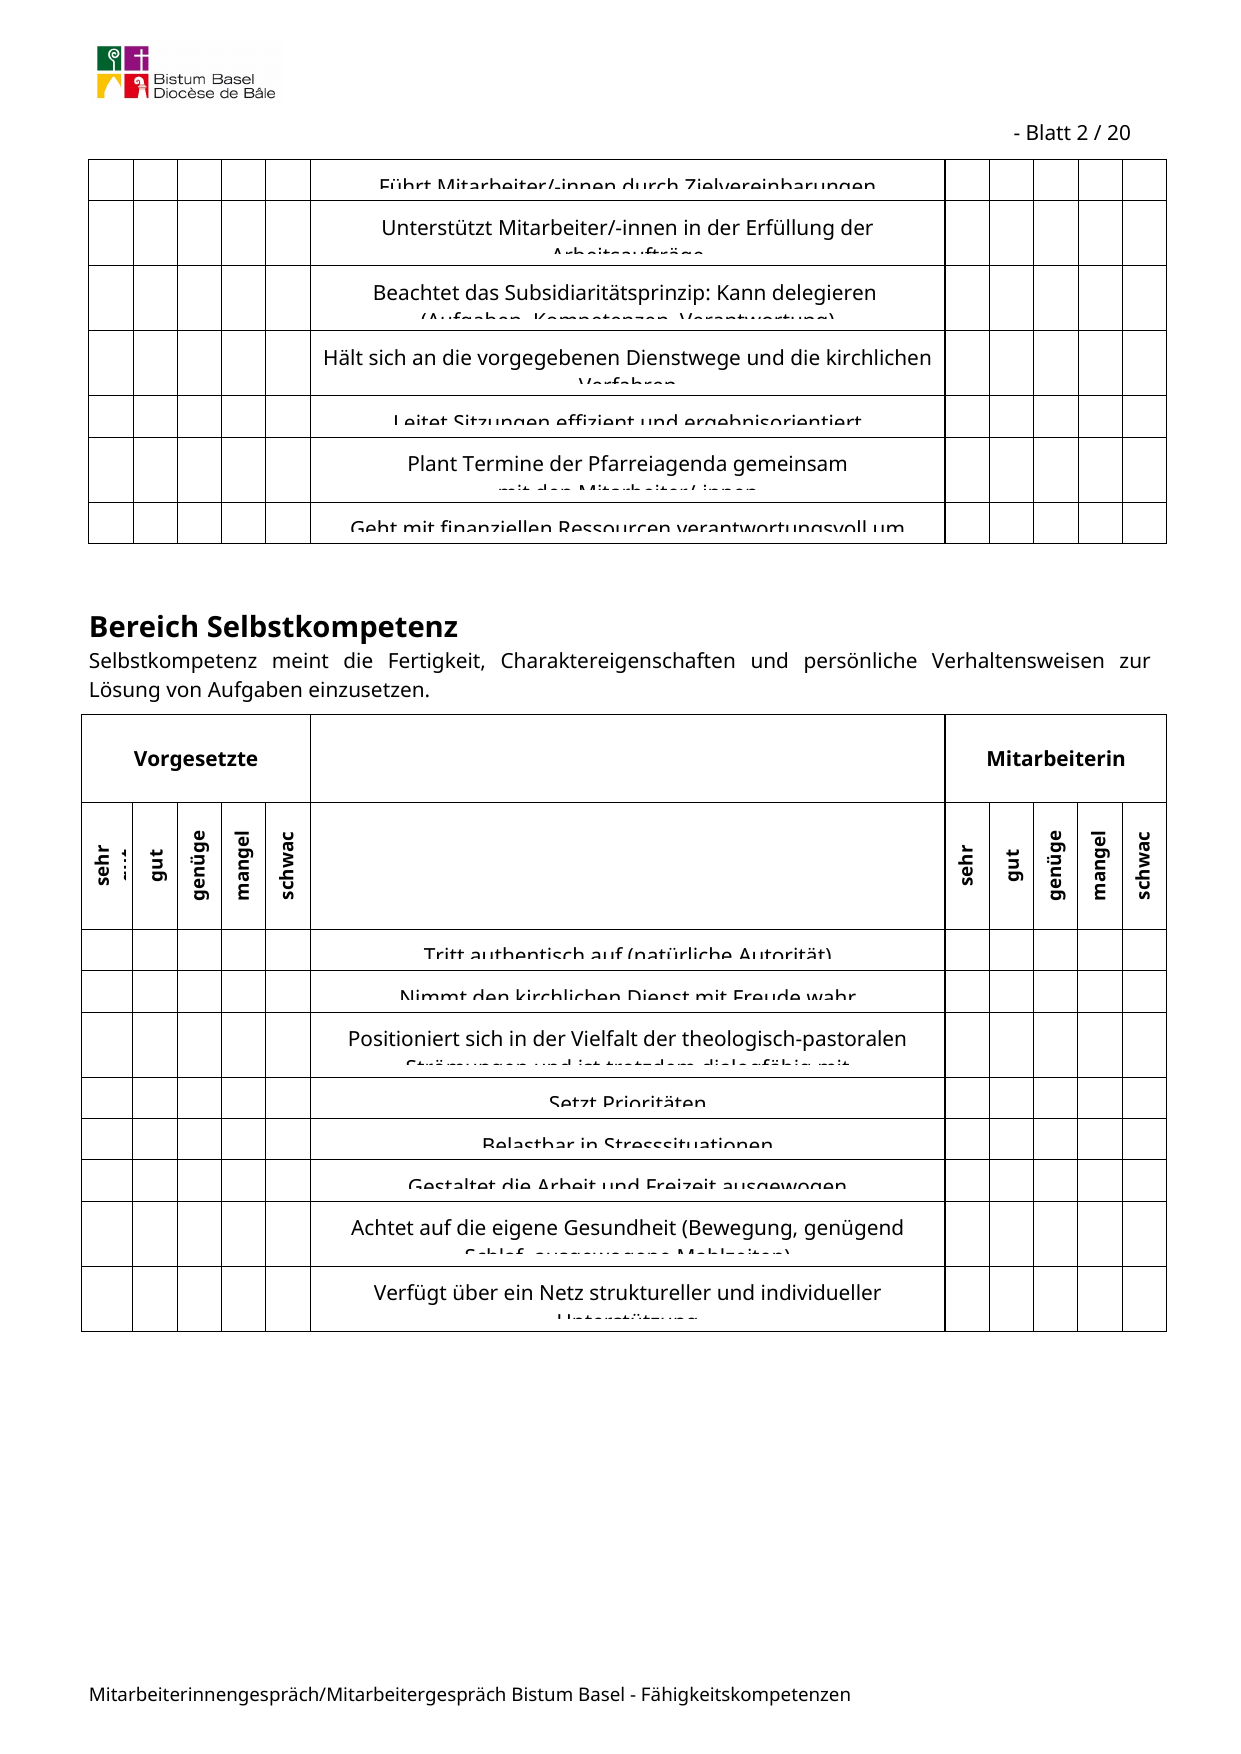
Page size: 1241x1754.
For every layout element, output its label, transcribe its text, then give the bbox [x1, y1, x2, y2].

table_cell [1078, 1078, 1122, 1118]
text Selbstkompetenz meint die Fertigkeit, Charaktereigenschaften und persönliche Verhaltensweisen zur Lösung von Aufgaben einzusetzen. [89, 646, 1152, 703]
table_cell [266, 1119, 310, 1159]
table_cell [178, 396, 221, 437]
table_cell [133, 1013, 177, 1077]
table_cell [1034, 1267, 1077, 1331]
table_cell Geht mit finanziellen Ressourcen verantwortungsvoll um [311, 503, 944, 543]
table_cell [1078, 1013, 1122, 1077]
table_cell [89, 331, 133, 395]
table_cell [1123, 1078, 1166, 1118]
table_cell [178, 1078, 221, 1118]
table_cell [1078, 1202, 1122, 1266]
table_cell [178, 266, 221, 330]
table_cell genügend [178, 803, 221, 929]
table_header [311, 715, 944, 802]
table_cell [82, 1119, 132, 1159]
table_cell [990, 1078, 1033, 1118]
table_cell [222, 1267, 265, 1331]
table_cell [946, 1119, 989, 1159]
table_cell [222, 201, 265, 265]
table_cell [1079, 503, 1122, 543]
table_cell [222, 1160, 265, 1201]
table_cell [266, 396, 310, 437]
table_cell [1034, 331, 1078, 395]
table_cell [1079, 331, 1122, 395]
table_cell [178, 438, 221, 502]
picture [88, 40, 284, 104]
table_cell [1034, 503, 1078, 543]
table_cell [266, 331, 310, 395]
table_cell [1078, 1160, 1122, 1201]
text - Blatt 2 / 20 [89, 118, 1152, 147]
table_cell [222, 331, 265, 395]
table_cell [266, 201, 310, 265]
table_cell [266, 503, 310, 543]
table_cell [946, 503, 989, 543]
table_cell [222, 1078, 265, 1118]
table_cell Hält sich an die vorgegebenen Dienstwege und die kirchlichen Verfahren [311, 331, 944, 395]
table_header [222, 160, 265, 200]
table_cell [946, 1267, 989, 1331]
table_cell [134, 438, 177, 502]
table_cell gut [990, 803, 1033, 929]
table_cell [1079, 438, 1122, 502]
table_cell [266, 930, 310, 970]
table_cell [1123, 503, 1166, 543]
table_cell [134, 396, 177, 437]
table_cell gut [133, 803, 177, 929]
table_cell [133, 1078, 177, 1118]
table_cell [89, 266, 133, 330]
table_cell [1034, 971, 1077, 1012]
table_cell [82, 971, 132, 1012]
table_cell [1123, 930, 1166, 970]
table_cell [222, 1013, 265, 1077]
table_cell [946, 930, 989, 970]
table_cell [990, 971, 1033, 1012]
table_header [990, 160, 1033, 200]
table_cell [222, 266, 265, 330]
table_cell [1034, 1078, 1077, 1118]
table_cell [82, 1078, 132, 1118]
table_cell Leitet Sitzungen effizient und ergebnisorientiert [311, 396, 944, 437]
table_cell [89, 438, 133, 502]
table_cell [178, 503, 221, 543]
table_cell [178, 201, 221, 265]
table_cell [266, 971, 310, 1012]
table_cell [266, 1267, 310, 1331]
table_cell [222, 930, 265, 970]
table_cell [1078, 971, 1122, 1012]
table_cell [990, 396, 1033, 437]
table_header [134, 160, 177, 200]
table_cell [1034, 1202, 1077, 1266]
table_cell [990, 1119, 1033, 1159]
table_header [266, 160, 310, 200]
table_cell [133, 1202, 177, 1266]
table_cell [82, 1267, 132, 1331]
table_cell [133, 930, 177, 970]
table_cell [266, 1078, 310, 1118]
table_cell [82, 930, 132, 970]
table_header [1123, 160, 1166, 200]
table_cell [1123, 331, 1166, 395]
table_cell [990, 1202, 1033, 1266]
table_cell [946, 201, 989, 265]
table_cell [1078, 1119, 1122, 1159]
table_cell [266, 1160, 310, 1201]
table_cell Belastbar in Stresssituationen [311, 1119, 944, 1159]
table_cell [133, 1119, 177, 1159]
table_header [1034, 160, 1078, 200]
table_cell Tritt authentisch auf (natürliche Autorität) [311, 930, 944, 970]
table_cell [990, 438, 1033, 502]
table_cell [178, 1267, 221, 1331]
table_header [89, 160, 133, 200]
table_cell [990, 503, 1033, 543]
table_cell [178, 1013, 221, 1077]
table_cell Nimmt den kirchlichen Dienst mit Freude wahr [311, 971, 944, 1012]
table_cell [89, 503, 133, 543]
table_cell [990, 201, 1033, 265]
table_cell [134, 201, 177, 265]
table_cell [946, 438, 989, 502]
table_header [946, 160, 989, 200]
table_cell Unterstützt Mitarbeiter/-innen in der Erfüllung der Arbeitsaufträge (z.B. Gliederung in Teilziele) [311, 201, 944, 265]
table_header Vorgesetzte Person [82, 715, 310, 802]
table_cell [1034, 930, 1077, 970]
table_cell mangelhaft [222, 803, 265, 929]
table_cell [946, 1078, 989, 1118]
table_cell [1078, 930, 1122, 970]
table_cell genügend [1034, 803, 1077, 929]
table_cell [222, 1202, 265, 1266]
table_header [178, 160, 221, 200]
table_cell Setzt Prioritäten [311, 1078, 944, 1118]
table_cell [82, 1202, 132, 1266]
table_cell [134, 503, 177, 543]
table_cell [1123, 1119, 1166, 1159]
table_cell [1034, 266, 1078, 330]
table_cell [1123, 266, 1166, 330]
table_cell Verfügt über ein Netz struktureller und individueller Unterstützung [311, 1267, 944, 1331]
table_cell [89, 396, 133, 437]
table_cell [990, 266, 1033, 330]
table_cell [133, 1267, 177, 1331]
table_cell [222, 1119, 265, 1159]
table_cell Achtet auf die eigene Gesundheit (Bewegung, genügend Schlaf, ausgewogene Mahlzeiten) [311, 1202, 944, 1266]
table_cell [266, 1202, 310, 1266]
table_cell [990, 1267, 1033, 1331]
table_cell [266, 266, 310, 330]
table_cell [1034, 1160, 1077, 1201]
table_cell [266, 1013, 310, 1077]
table_cell [1123, 396, 1166, 437]
table_cell [946, 396, 989, 437]
table_cell [178, 971, 221, 1012]
table_cell [1123, 201, 1166, 265]
table_cell Beachtet das Subsidiaritätsprinzip: Kann delegieren (Aufgaben, Kompetenzen, Verantwortung) [311, 266, 944, 330]
table_cell [946, 1160, 989, 1201]
table_cell [178, 331, 221, 395]
table_cell [133, 971, 177, 1012]
table_cell [1123, 438, 1166, 502]
table_cell [1079, 266, 1122, 330]
table_cell [990, 930, 1033, 970]
table_cell [1034, 396, 1078, 437]
table_cell [1123, 1013, 1166, 1077]
table_cell Plant Termine der Pfarreiagenda gemeinsam mit den Mitarbeiter/-innen [311, 438, 944, 502]
table_cell [1123, 971, 1166, 1012]
table_cell [82, 1013, 132, 1077]
table_cell [1034, 201, 1078, 265]
table_cell [133, 1160, 177, 1201]
table_cell [1034, 1013, 1077, 1077]
table_cell [82, 1160, 132, 1201]
table_cell [178, 1160, 221, 1201]
table_cell [311, 803, 944, 929]
table_cell [990, 1160, 1033, 1201]
table_cell [946, 1013, 989, 1077]
table_cell [89, 201, 133, 265]
table_cell [990, 1013, 1033, 1077]
table_cell [1034, 1119, 1077, 1159]
table_cell [1079, 201, 1122, 265]
table_cell [178, 930, 221, 970]
table_cell [222, 438, 265, 502]
table_cell sehr gut [946, 803, 989, 929]
table_cell [1123, 1202, 1166, 1266]
table_cell sehr gut [82, 803, 132, 929]
table_cell [134, 331, 177, 395]
table_cell [946, 1202, 989, 1266]
table_cell [134, 266, 177, 330]
table_cell Gestaltet die Arbeit und Freizeit ausgewogen [311, 1160, 944, 1201]
table_cell mangelhaft [1078, 803, 1122, 929]
table_cell [266, 438, 310, 502]
table_cell [1123, 1267, 1166, 1331]
table_cell [222, 396, 265, 437]
table_cell [178, 1202, 221, 1266]
table_header [1079, 160, 1122, 200]
table_header Führt Mitarbeiter/-innen durch Zielvereinbarungen [311, 160, 944, 200]
table_cell [946, 971, 989, 1012]
table_header Mitarbeiterin Mitarbeiter [946, 715, 1166, 802]
table_cell [990, 331, 1033, 395]
table_cell [1123, 1160, 1166, 1201]
table_cell [1078, 1267, 1122, 1331]
table_cell schwach [1123, 803, 1166, 929]
table_cell Positioniert sich in der Vielfalt der theologisch-pastoralen Strömungen und ist trotzdem dialogfähig mit Andersdenkenden [311, 1013, 944, 1077]
table_cell [946, 331, 989, 395]
text Bereich Selbstkompetenz [89, 607, 1152, 646]
table_cell [222, 971, 265, 1012]
table_cell [1034, 438, 1078, 502]
table_cell [946, 266, 989, 330]
table_cell [222, 503, 265, 543]
table_cell [178, 1119, 221, 1159]
table_cell schwach [266, 803, 310, 929]
table_cell [1079, 396, 1122, 437]
